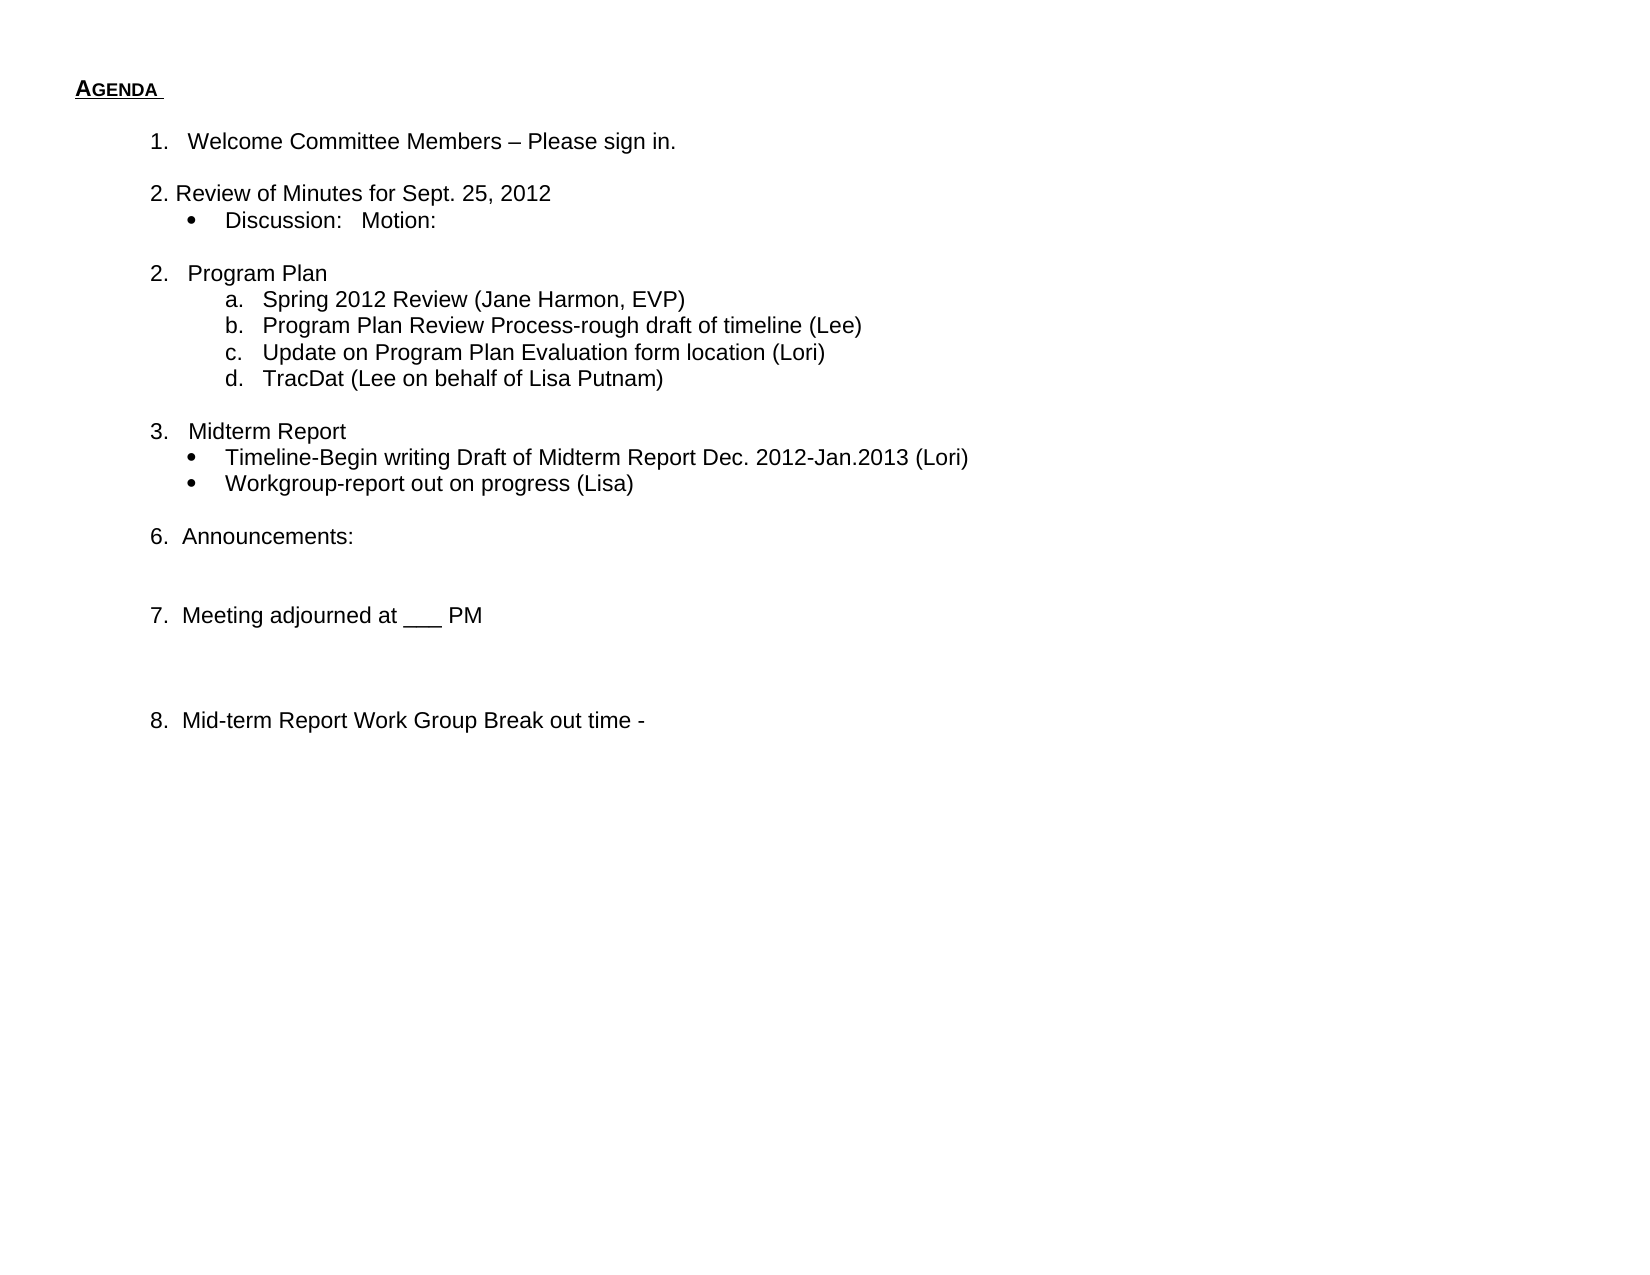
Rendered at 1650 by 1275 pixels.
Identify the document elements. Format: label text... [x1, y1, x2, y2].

list Discussion: Motion: [187, 207, 1575, 233]
list Workgroup-report out on progress (Lisa) [187, 470, 1575, 497]
text 8. Mid-term Report Work Group Break out time - [150, 707, 1575, 734]
list Program Plan Review Process-rough draft of timeline (Lee) [225, 312, 1575, 338]
list Timeline-Begin writing Draft of Midterm Report Dec. 2012-Jan.2013 (Lori) [187, 444, 1575, 470]
text Agenda [75, 75, 1575, 101]
list Program Plan [150, 259, 1575, 286]
list Spring 2012 Review (Jane Harmon, EVP) [225, 286, 1575, 312]
list Welcome Committee Members – Please sign in. [150, 128, 1575, 154]
text 7. Meeting adjourned at ___ PM [150, 602, 1575, 628]
list TracDat (Lee on behalf of Lisa Putnam) [225, 365, 1575, 391]
text 6. Announcements: [150, 523, 1575, 549]
text 3. Midterm Report [150, 418, 1575, 444]
list Update on Program Plan Evaluation form location (Lori) [225, 338, 1575, 365]
text 2. Review of Minutes for Sept. 25, 2012 [150, 180, 1575, 207]
